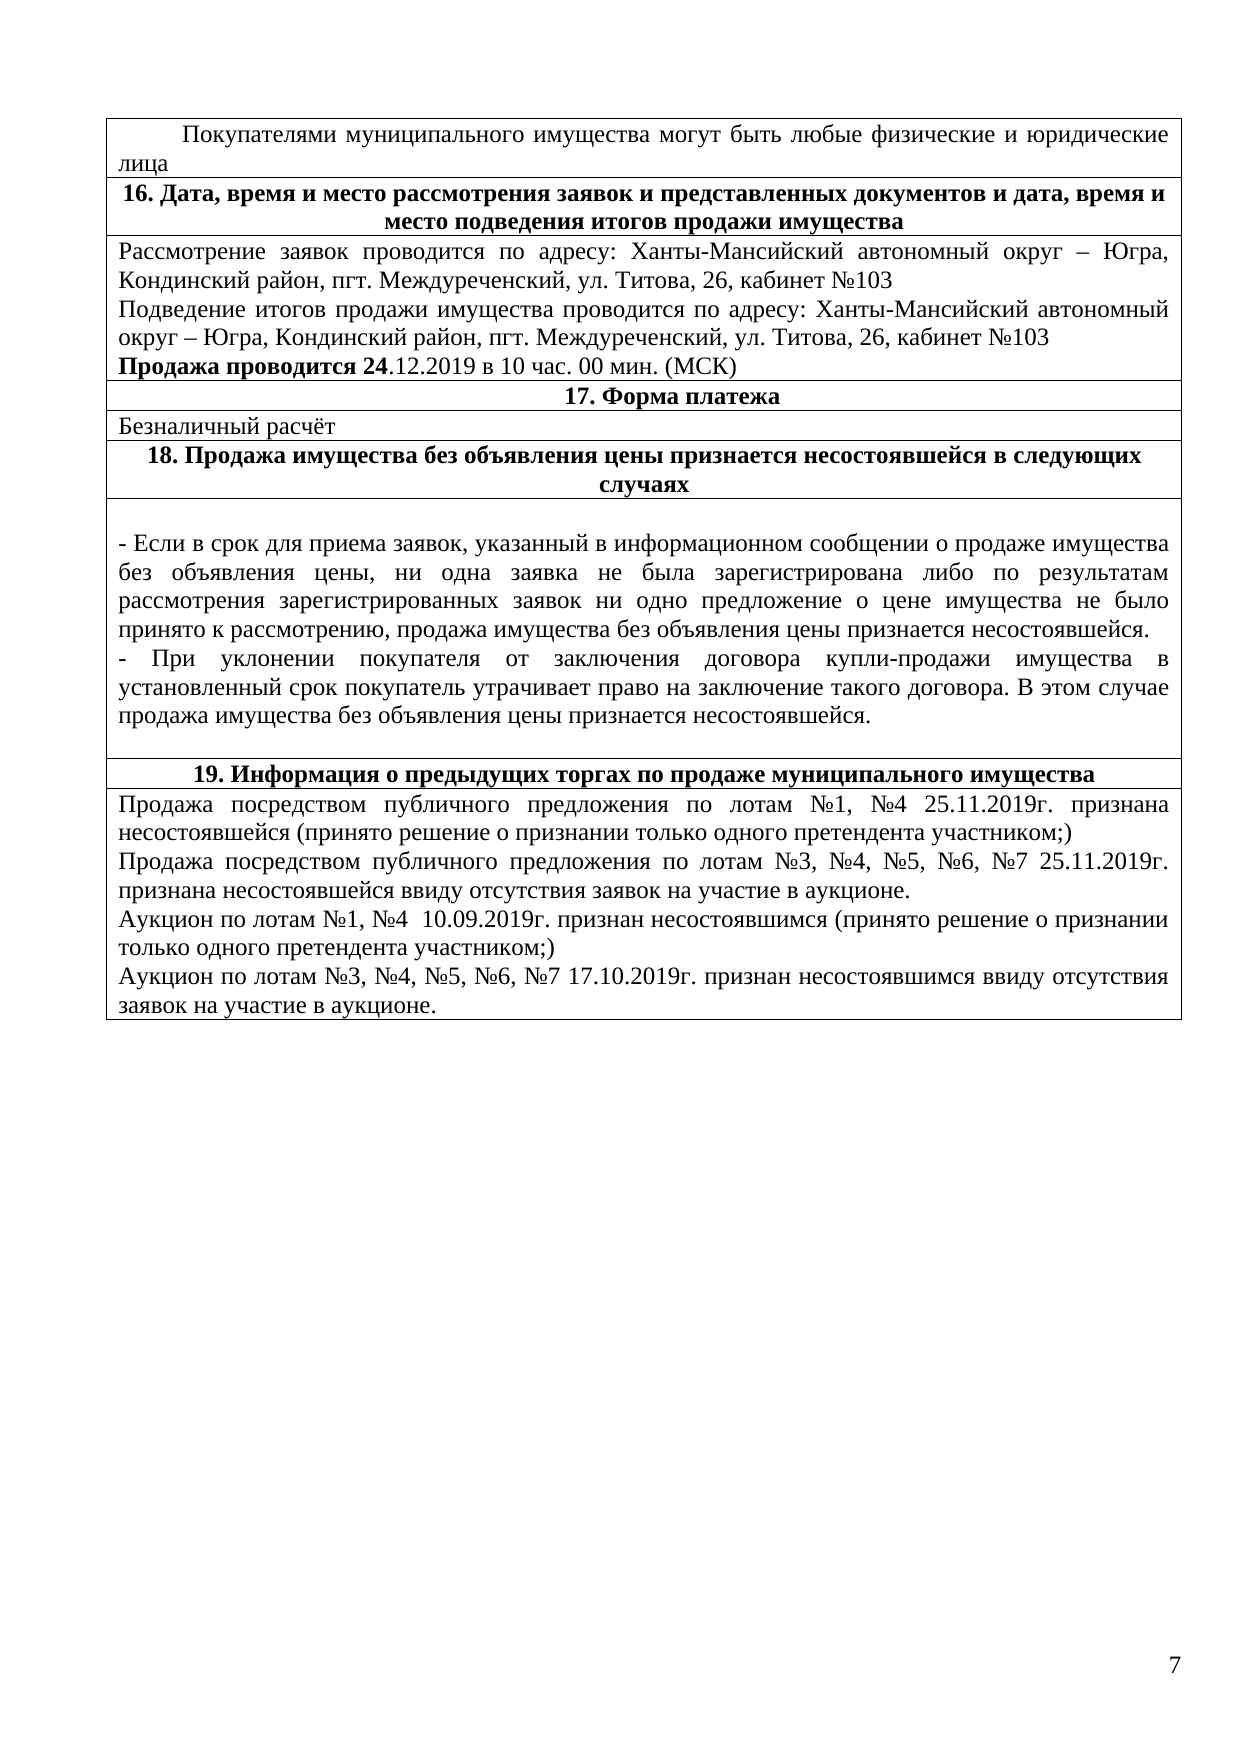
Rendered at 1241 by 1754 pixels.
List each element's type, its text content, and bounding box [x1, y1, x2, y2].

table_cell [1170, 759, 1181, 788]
table_cell Продажа посредством публичного предложения по лотам №1, №4 25.11.2019г. признана несостоявшейся (принято решение о признании только одного претендента участником;) Продажа посредством публичного предложения по лотам №3, №4, №5, №6, №7 25.11.2019г. признана несостоявшейся ввиду отсутствия заявок на участие в аукционе. Аукцион по лотам №1, №4 10.09.2019г. признан несостоявшимся (принято решение о признании только одного претендента участником;) Аукцион по лотам №3, №4, №5, №6, №7 17.10.2019г. признан несостоявшимся ввиду отсутствия заявок на участие в аукционе. [107, 789, 1181, 1019]
table_cell - Если в срок для приема заявок, указанный в информационном сообщении о продаже имущества без объявления цены, ни одна заявка не была зарегистрирована либо по результатам рассмотрения зарегистрированных заявок ни одно предложение о цене имущества не было принято к рассмотрению, продажа имущества без объявления цены признается несостоявшейся. - При уклонении покупателя от заключения договора купли-продажи имущества в установленный срок покупатель утрачивает право на заключение такого договора. В этом случае продажа имущества без объявления цены признается несостоявшейся. [107, 499, 1181, 758]
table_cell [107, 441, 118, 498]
table_cell 17. Форма платежа [107, 381, 1181, 410]
table_cell Покупателями муниципального имущества могут быть любые физические и юридические лица [107, 119, 1181, 177]
table_cell Рассмотрение заявок проводится по адресу: Ханты-Мансийский автономный округ – Югра, Кондинский район, пгт. Междуреченский, ул. Титова, 26, кабинет №103 Подведение итогов продажи имущества проводится по адресу: Ханты-Мансийский автономный округ – Югра, Кондинский район, пгт. Междуреченский, ул. Титова, 26, кабинет №103 Продажа проводится 24.12.2019 в 10 час. 00 мин. (МСК) [107, 236, 1181, 380]
table_cell Безналичный расчёт [107, 411, 1181, 439]
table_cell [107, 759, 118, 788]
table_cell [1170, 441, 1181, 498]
table_cell 16. Дата, время и место рассмотрения заявок и представленных документов и дата, время и место подведения итогов продажи имущества [107, 178, 1181, 235]
